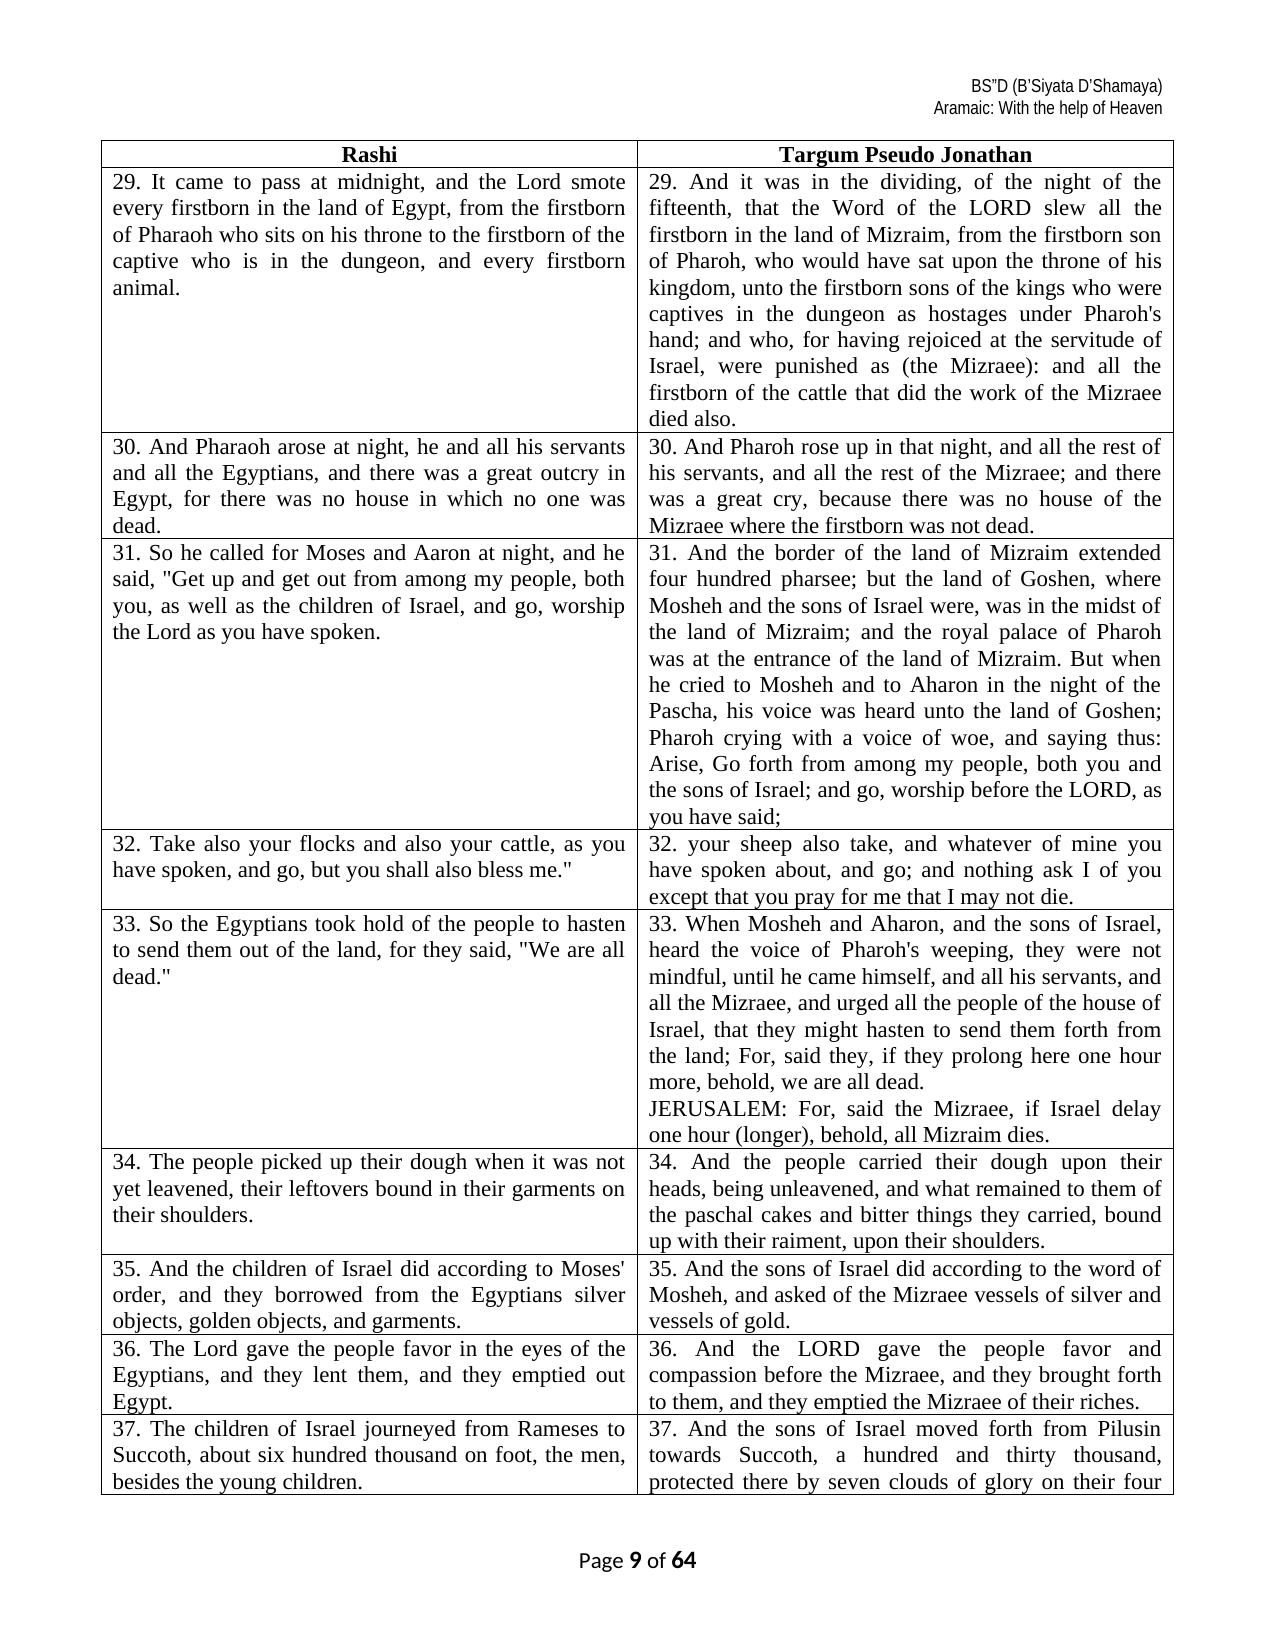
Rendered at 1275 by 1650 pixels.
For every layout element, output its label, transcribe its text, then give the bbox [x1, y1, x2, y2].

table_cell 33. When Mosheh and Aharon, and the sons of Israel, heard the voice of Pharoh's weeping, they were not mindful, until he came himself, and all his servants, and all the Mizraee, and urged all the people of the house of Israel, that they might hasten to send them forth from the land; For, said they, if they prolong here one hour more, behold, we are all dead. JERUSALEM: For, said the Mizraee, if Israel delay one hour (longer), behold, all Mizraim dies. [638, 910, 1173, 1147]
table_cell 31. So he called for Moses and Aaron at night, and he said, "Get up and get out from among my people, both you, as well as the children of Israel, and go, worship the Lord as you have spoken. [102, 539, 637, 829]
table_cell 29. It came to pass at midnight, and the Lord smote every firstborn in the land of Egypt, from the firstborn of Pharaoh who sits on his throne to the firstborn of the captive who is in the dungeon, and every firstborn animal. [102, 168, 637, 432]
table_cell 33. So the Egyptians took hold of the people to hasten to send them out of the land, for they said, "We are all dead." [102, 910, 637, 1147]
table_cell 34. The people picked up their dough when it was not yet leavened, their leftovers bound in their garments on their shoulders. [102, 1149, 637, 1254]
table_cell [102, 1415, 637, 1494]
table_cell 34. And the people carried their dough upon their heads, being unleavened, and what remained to them of the paschal cakes and bitter things they carried, bound up with their raiment, upon their shoulders. [638, 1149, 1173, 1254]
table_cell 31. And the border of the land of Mizraim extended four hundred pharsee; but the land of Goshen, where Mosheh and the sons of Israel were, was in the midst of the land of Mizraim; and the royal palace of Pharoh was at the entrance of the land of Mizraim. But when he cried to Mosheh and to Aharon in the night of the Pascha, his voice was heard unto the land of Goshen; Pharoh crying with a voice of woe, and saying thus: Arise, Go forth from among my people, both you and the sons of Israel; and go, worship before the LORD, as you have said; [638, 539, 1173, 829]
table_cell 32. your sheep also take, and whatever of mine you have spoken about, and go; and nothing ask I of you except that you pray for me that I may not die. [638, 830, 1173, 909]
table_cell 32. Take also your flocks and also your cattle, as you have spoken, and go, but you shall also bless me." [102, 830, 637, 909]
table_header Targum Pseudo Jonathan [638, 141, 1173, 167]
table_cell 36. The Lord gave the people favor in the eyes of the Egyptians, and they lent them, and they emptied out Egypt. [102, 1335, 637, 1414]
table_cell 30. And Pharaoh arose at night, he and all his servants and all the Egyptians, and there was a great outcry in Egypt, for there was no house in which no one was dead. [102, 433, 637, 538]
table_cell 36. And the LORD gave the people favor and compassion before the Mizraee, and they brought forth to them, and they emptied the Mizraee of their riches. [638, 1335, 1173, 1414]
table_cell 35. And the children of Israel did according to Moses' order, and they borrowed from the Egyptians silver objects, golden objects, and garments. [102, 1255, 637, 1334]
table_cell 30. And Pharoh rose up in that night, and all the rest of his servants, and all the rest of the Mizraee; and there was a great cry, because there was no house of the Mizraee where the firstborn was not dead. [638, 433, 1173, 538]
table_header Rashi [102, 141, 637, 167]
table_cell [638, 1415, 1173, 1494]
table_cell 29. And it was in the dividing, of the night of the fifteenth, that the Word of the LORD slew all the firstborn in the land of Mizraim, from the firstborn son of Pharoh, who would have sat upon the throne of his kingdom, unto the firstborn sons of the kings who were captives in the dungeon as hostages under Pharoh's hand; and who, for having rejoiced at the servitude of Israel, were punished as (the Mizraee): and all the firstborn of the cattle that did the work of the Mizraee died also. [638, 168, 1173, 432]
table_cell 35. And the sons of Israel did according to the word of Mosheh, and asked of the Mizraee vessels of silver and vessels of gold. [638, 1255, 1173, 1334]
